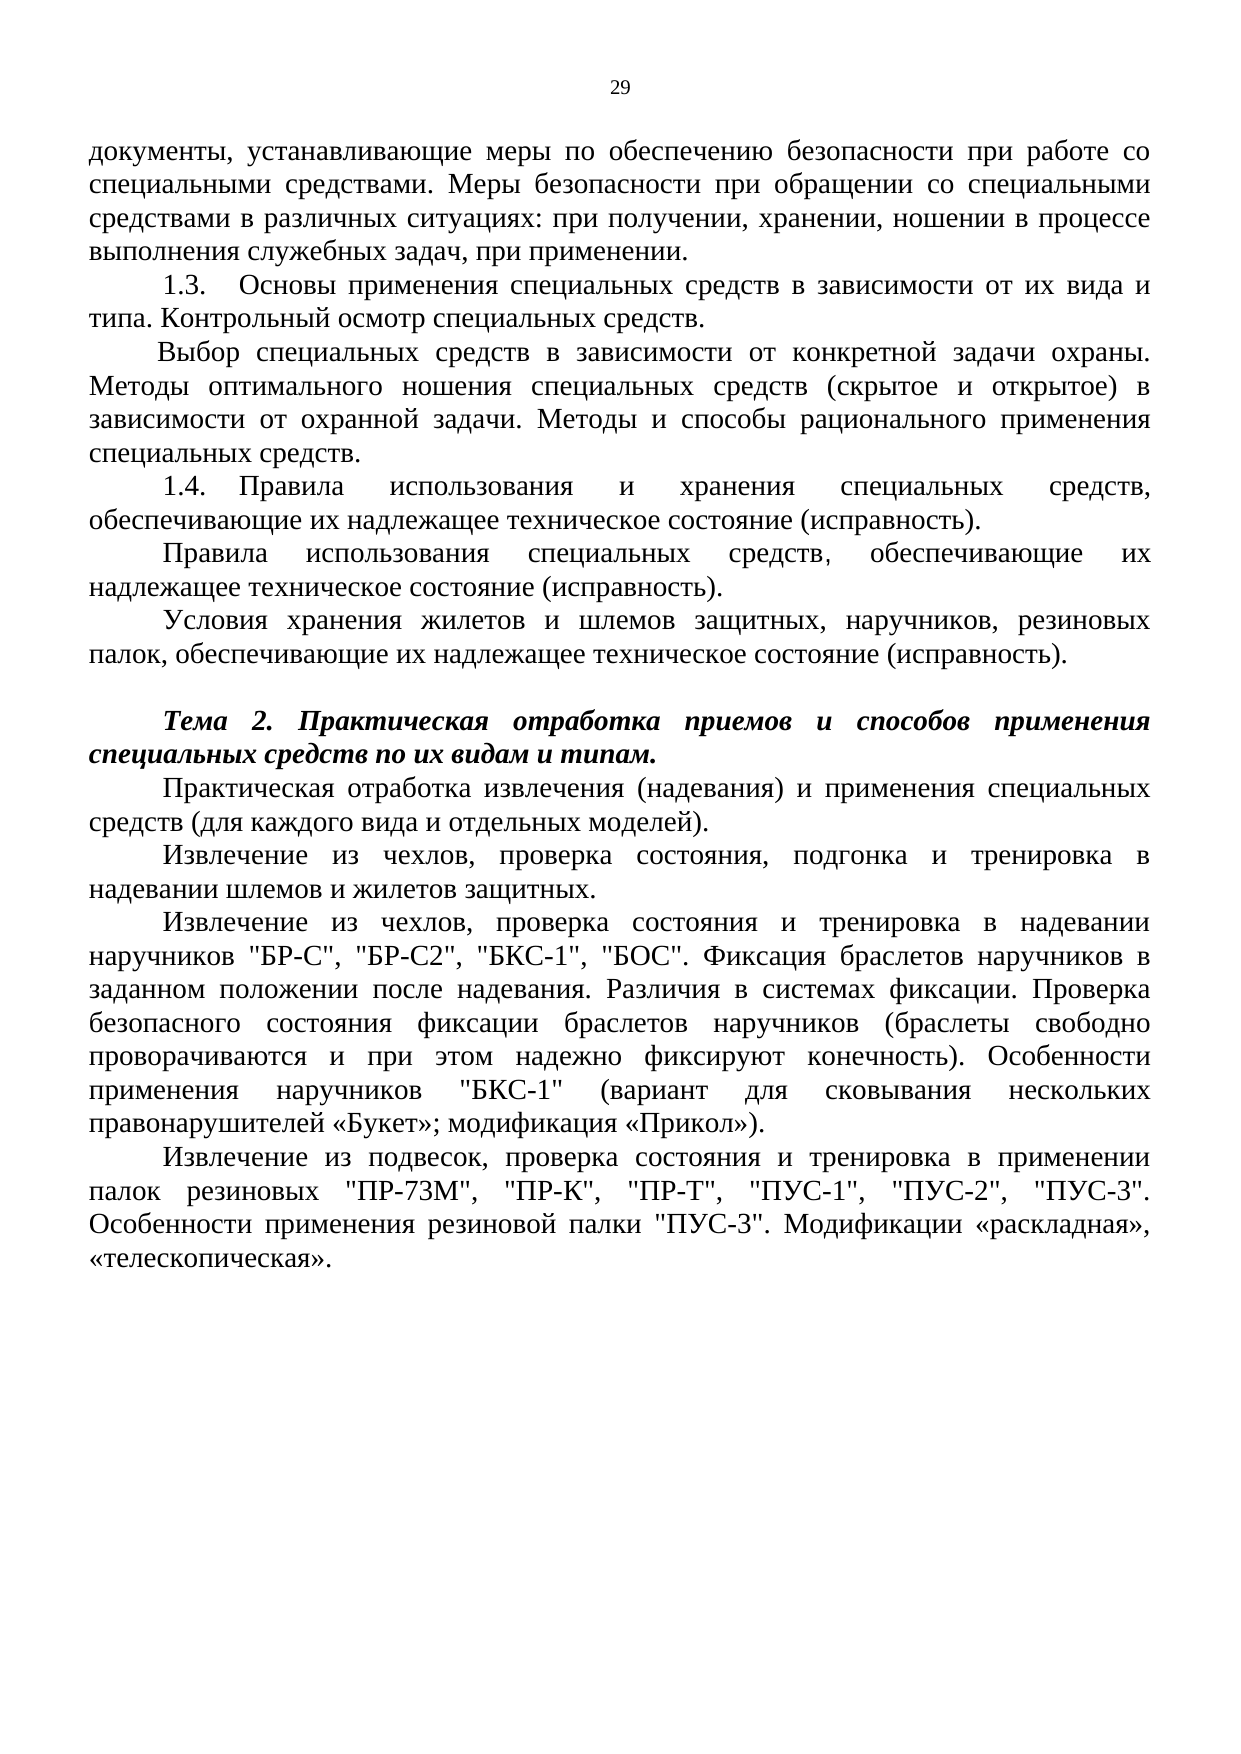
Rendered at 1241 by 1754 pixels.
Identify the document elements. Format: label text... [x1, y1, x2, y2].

text Правила использования специальных средств, обеспечивающие их надлежащее техническое состояние (исправность). [89, 535, 1152, 602]
text Практическая отработка извлечения (надевания) и применения специальных средств (для каждого вида и отдельных моделей). [89, 770, 1152, 837]
text Извлечение из чехлов, проверка состояния и тренировка в надевании наручников "БР-С", "БР-С2", "БКС-1", "БОС". Фиксация браслетов наручников в заданном положении после надевания. Различия в системах фиксации. Проверка безопасного состояния фиксации браслетов наручников (браслеты свободно проворачиваются и при этом надежно фиксируют конечность). Особенности применения наручников "БКС-1" (вариант для сковывания нескольких правонарушителей «Букет»; модификация «Прикол»). [89, 904, 1152, 1139]
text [89, 133, 1152, 267]
text Выбор специальных средств в зависимости от конкретной задачи охраны. Методы оптимального ношения специальных средств (скрытое и открытое) в зависимости от охранной задачи. Методы и способы рационального применения специальных средств. [89, 334, 1152, 468]
list Основы применения специальных средств в зависимости от их вида и типа. Контрольный осмотр специальных средств. [89, 267, 1152, 334]
text Тема 2. Практическая отработка приемов и способов применения специальных средств по их видам и типам. [89, 703, 1152, 770]
text Условия хранения жилетов и шлемов защитных, наручников, резиновых палок, обеспечивающие их надлежащее техническое состояние (исправность). [89, 602, 1152, 669]
list Правила использования и хранения специальных средств, обеспечивающие их надлежащее техническое состояние (исправность). [89, 468, 1152, 535]
text Извлечение из подвесок, проверка состояния и тренировка в применении палок резиновых "ПР-73М", "ПР-К", "ПР-Т", "ПУС-1", "ПУС-2", "ПУС-3". Особенности применения резиновой палки "ПУС-3". Модификации «раскладная», «телескопическая». [89, 1139, 1152, 1273]
text Извлечение из чехлов, проверка состояния, подгонка и тренировка в надевании шлемов и жилетов защитных. [89, 837, 1152, 904]
